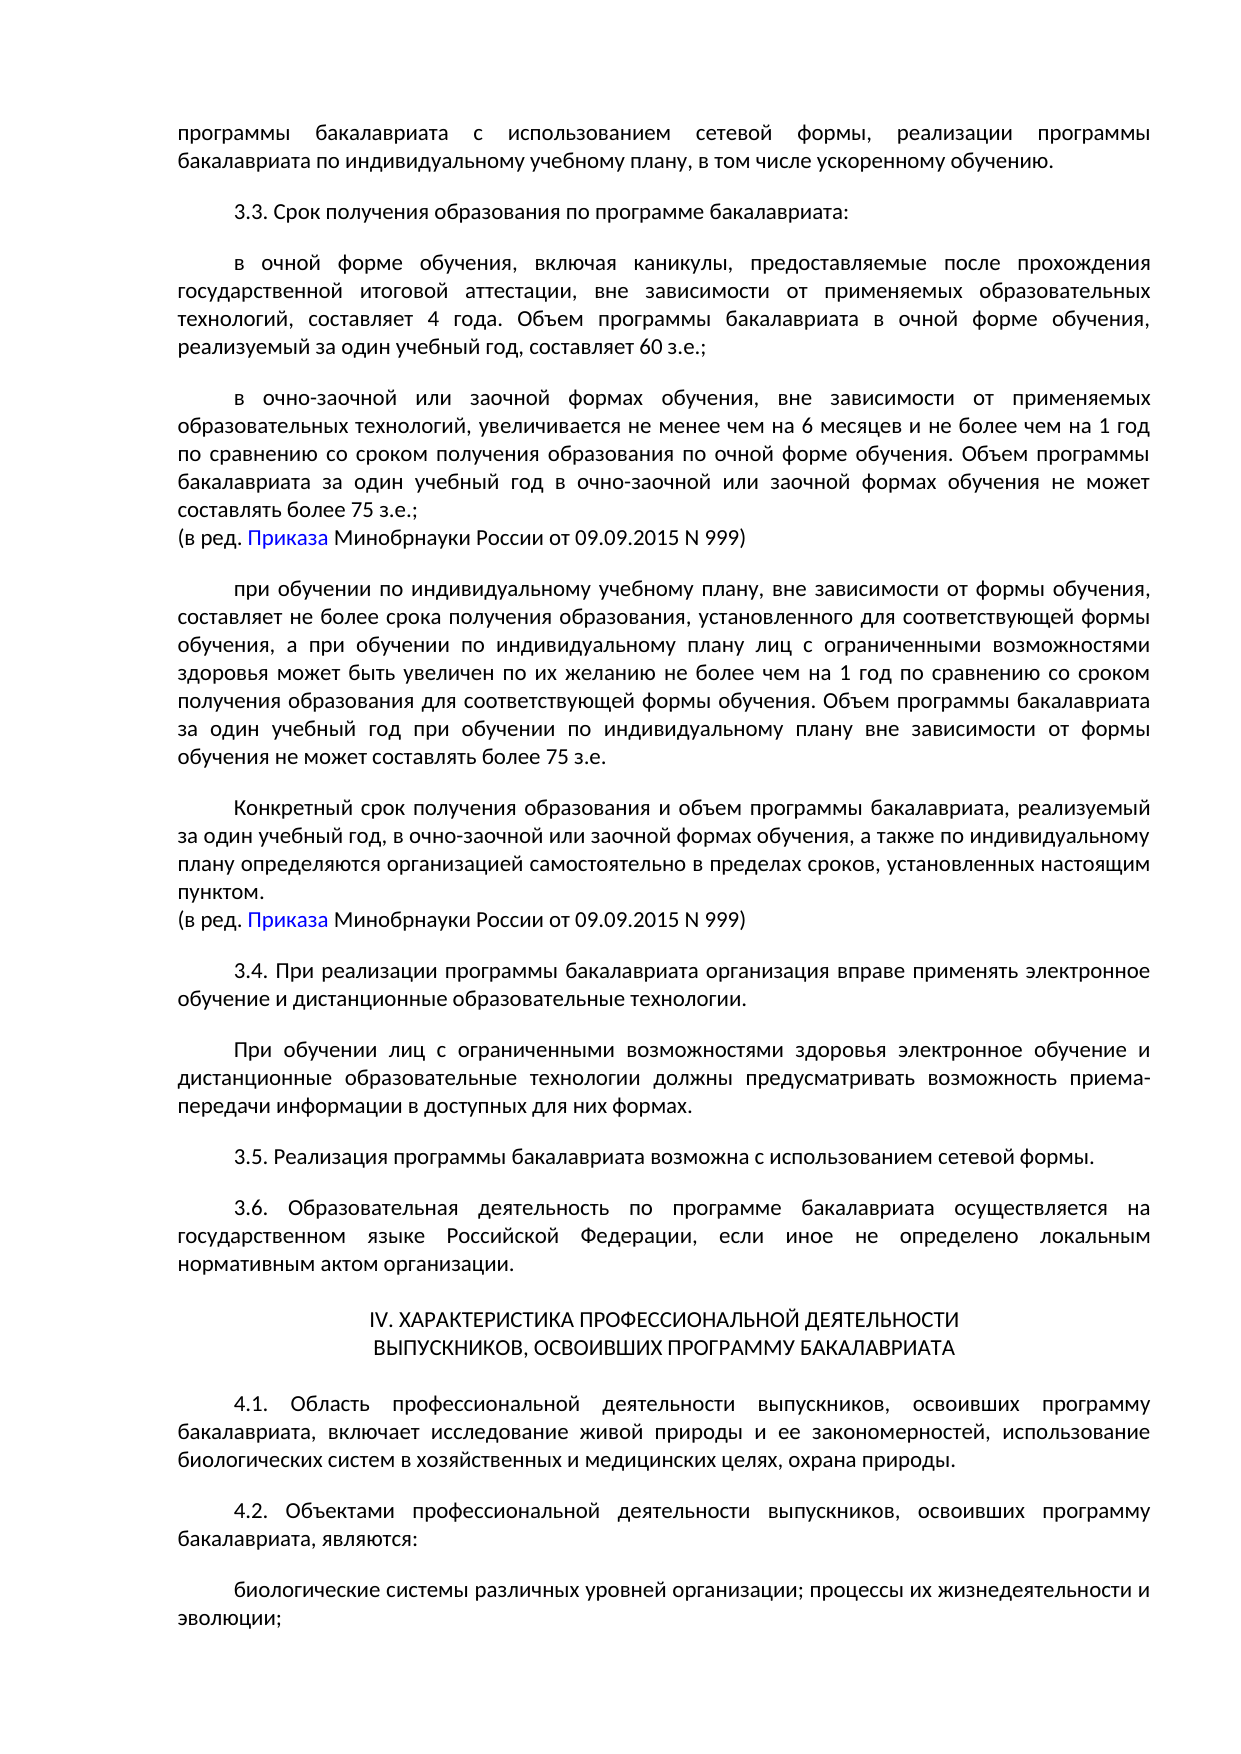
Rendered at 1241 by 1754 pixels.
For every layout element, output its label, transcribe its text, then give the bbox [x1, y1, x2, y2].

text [177, 118, 1152, 174]
text в очной форме обучения, включая каникулы, предоставляемые после прохождения государственной итоговой аттестации, вне зависимости от применяемых образовательных технологий, составляет 4 года. Объем программы бакалавриата в очной форме обучения, реализуемый за один учебный год, составляет 60 з.е.; [177, 248, 1152, 360]
text (в ред. Приказа Минобрнауки России от 09.09.2015 N 999) [177, 523, 1152, 551]
text IV. ХАРАКТЕРИСТИКА ПРОФЕССИОНАЛЬНОЙ ДЕЯТЕЛЬНОСТИ [177, 1305, 1152, 1333]
text в очно-заочной или заочной формах обучения, вне зависимости от применяемых образовательных технологий, увеличивается не менее чем на 6 месяцев и не более чем на 1 год по сравнению со сроком получения образования по очной форме обучения. Объем программы бакалавриата за один учебный год в очно-заочной или заочной формах обучения не может составлять более 75 з.е.; [177, 383, 1152, 523]
text При обучении лиц с ограниченными возможностями здоровья электронное обучение и дистанционные образовательные технологии должны предусматривать возможность приема-передачи информации в доступных для них формах. [177, 1035, 1152, 1119]
text 3.3. Срок получения образования по программе бакалавриата: [177, 197, 1152, 225]
text 3.4. При реализации программы бакалавриата организация вправе применять электронное обучение и дистанционные образовательные технологии. [177, 956, 1152, 1012]
text Конкретный срок получения образования и объем программы бакалавриата, реализуемый за один учебный год, в очно-заочной или заочной формах обучения, а также по индивидуальному плану определяются организацией самостоятельно в пределах сроков, установленных настоящим пунктом. [177, 793, 1152, 905]
text биологические системы различных уровней организации; процессы их жизнедеятельности и эволюции; [177, 1575, 1152, 1631]
text 4.1. Область профессиональной деятельности выпускников, освоивших программу бакалавриата, включает исследование живой природы и ее закономерностей, использование биологических систем в хозяйственных и медицинских целях, охрана природы. [177, 1389, 1152, 1473]
text 3.5. Реализация программы бакалавриата возможна с использованием сетевой формы. [177, 1142, 1152, 1170]
text при обучении по индивидуальному учебному плану, вне зависимости от формы обучения, составляет не более срока получения образования, установленного для соответствующей формы обучения, а при обучении по индивидуальному плану лиц с ограниченными возможностями здоровья может быть увеличен по их желанию не более чем на 1 год по сравнению со сроком получения образования для соответствующей формы обучения. Объем программы бакалавриата за один учебный год при обучении по индивидуальному плану вне зависимости от формы обучения не может составлять более 75 з.е. [177, 574, 1152, 770]
text 4.2. Объектами профессиональной деятельности выпускников, освоивших программу бакалавриата, являются: [177, 1496, 1152, 1552]
text 3.6. Образовательная деятельность по программе бакалавриата осуществляется на государственном языке Российской Федерации, если иное не определено локальным нормативным актом организации. [177, 1193, 1152, 1277]
text ВЫПУСКНИКОВ, ОСВОИВШИХ ПРОГРАММУ БАКАЛАВРИАТА [177, 1333, 1152, 1361]
text (в ред. Приказа Минобрнауки России от 09.09.2015 N 999) [177, 905, 1152, 933]
